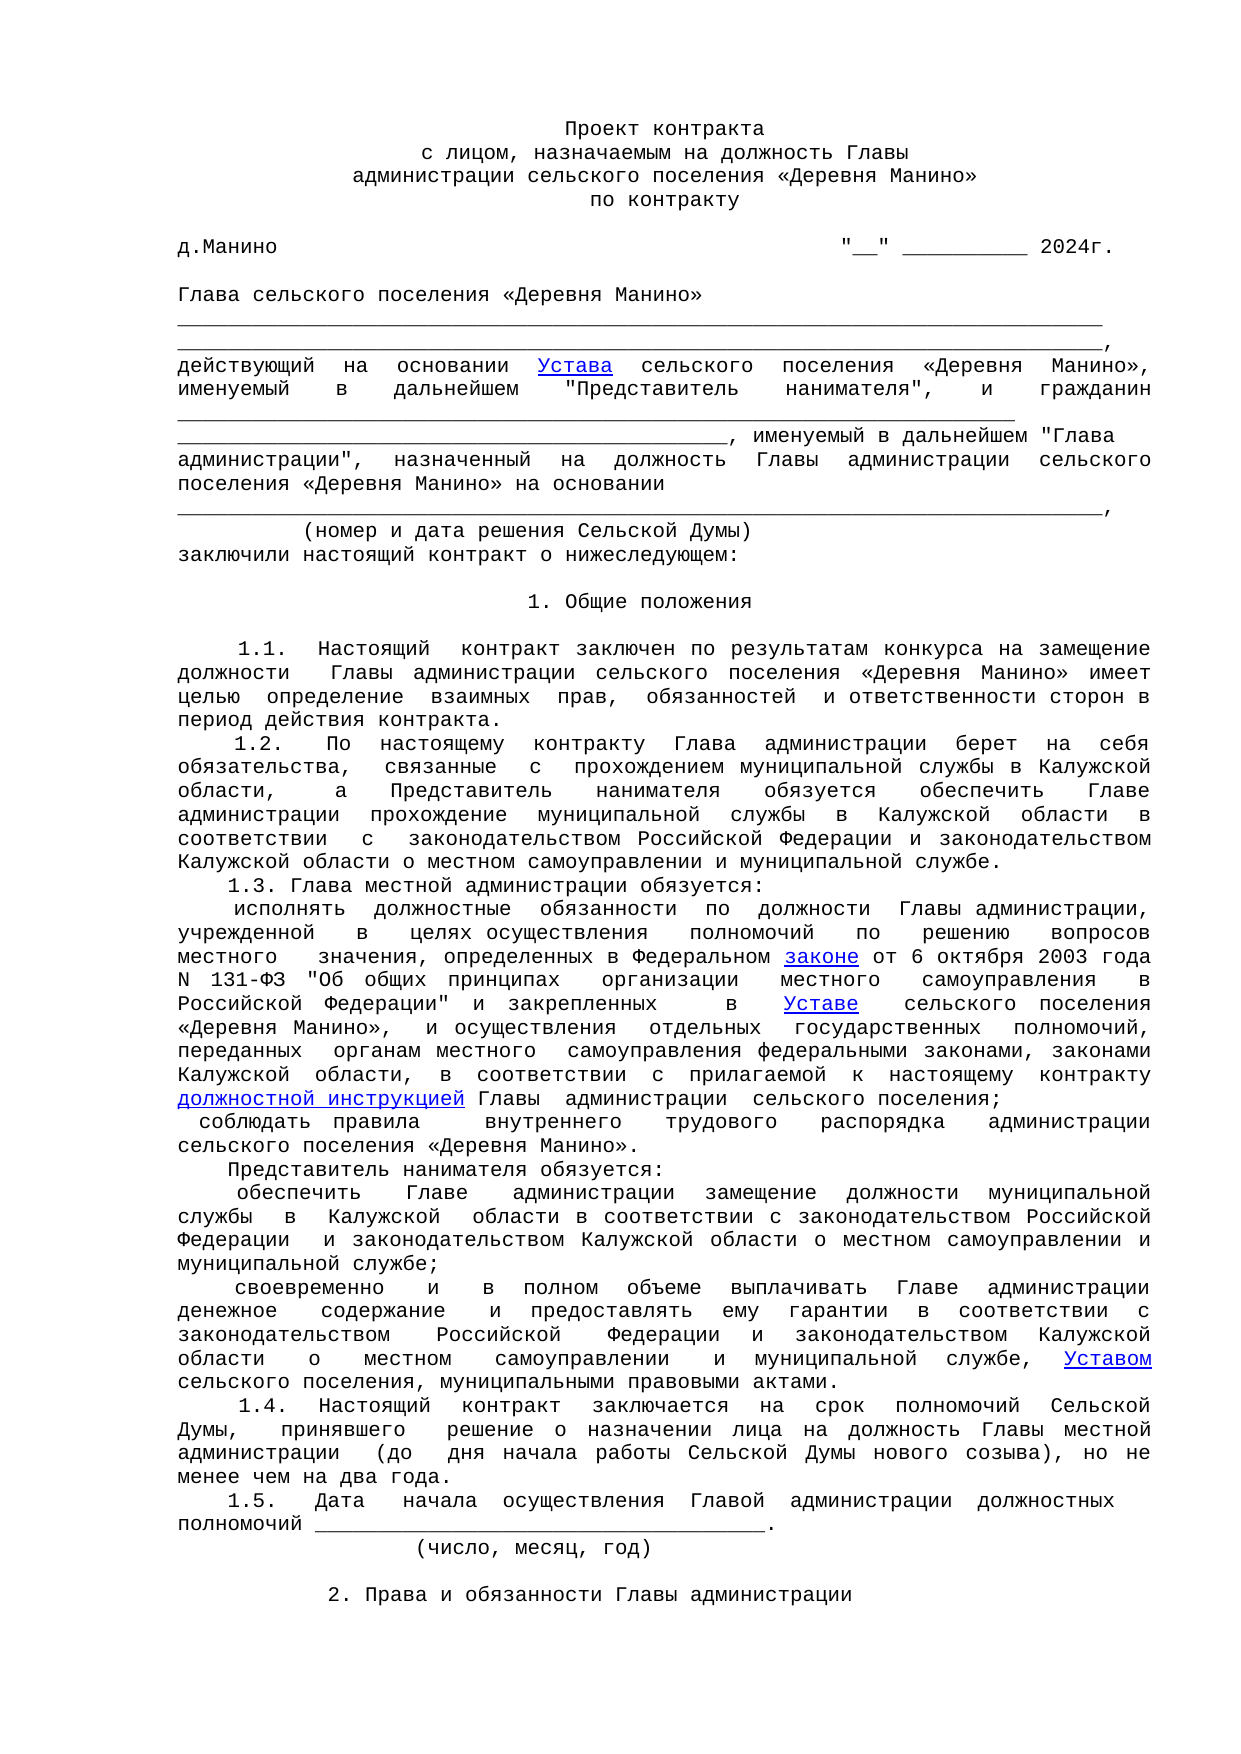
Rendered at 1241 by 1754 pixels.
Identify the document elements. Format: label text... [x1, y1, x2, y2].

text 1.3. Глава местной администрации обязуется: [177, 875, 1152, 898]
text 2. Права и обязанности Главы администрации [177, 1584, 1152, 1608]
text Глава сельского поселения «Деревня Манино» __________________________________________________________________________ [177, 284, 1152, 331]
text д.Манино "__" __________ 2024г. [177, 236, 1152, 260]
text заключили настоящий контракт о нижеследующем: [177, 544, 1152, 567]
text 1. Общие положения [177, 591, 1152, 615]
text администрации", назначенный на должность Главы администрации сельского поселения «Деревня Манино» на основании [177, 449, 1152, 496]
text по контракту [177, 189, 1152, 213]
text __________________________________________________________________________, [177, 331, 1152, 354]
text Проект контракта [177, 118, 1152, 142]
text (число, месяц, год) [177, 1537, 1152, 1561]
text 1.4. Настоящий контракт заключается на срок полномочий Сельской Думы, принявшего решение о назначении лица на должность Главы местной администрации (до дня начала работы Сельской Думы нового созыва), но не менее чем на два года. [177, 1395, 1152, 1489]
text действующий на основании Устава сельского поселения «Деревня Манино», именуемый в дальнейшем "Представитель нанимателя", и гражданин ___________________________________________________________________ [177, 354, 1152, 426]
text 1.2. По настоящему контракту Глава администрации берет на себя обязательства, связанные с прохождением муниципальной службы в Калужской области, а Представитель нанимателя обязуется обеспечить Главе администрации прохождение муниципальной службы в Калужской области в соответствии с законодательством Российской Федерации и законодательством Калужской области о местном самоуправлении и муниципальной службе. [177, 733, 1152, 875]
text (номер и дата решения Сельской Думы) [177, 520, 1152, 544]
text исполнять должностные обязанности по должности Главы администрации, учрежденной в целях осуществления полномочий по решению вопросов местного значения, определенных в Федеральном законе от 6 октября 2003 года N 131-ФЗ "Об общих принципах организации местного самоуправления в Российской Федерации" и закрепленных в Уставе сельского поселения «Деревня Манино», и осуществления отдельных государственных полномочий, переданных органам местного самоуправления федеральными законами, законами Калужской области, в соответствии с прилагаемой к настоящему контракту должностной инструкцией Главы администрации сельского поселения; [177, 898, 1152, 1111]
text ____________________________________________, именуемый в дальнейшем "Глава [177, 426, 1152, 449]
text обеспечить Главе администрации замещение должности муниципальной службы в Калужской области в соответствии с законодательством Российской Федерации и законодательством Калужской области о местном самоуправлении и муниципальной службе; [177, 1182, 1152, 1277]
text своевременно и в полном объеме выплачивать Главе администрации денежное содержание и предоставлять ему гарантии в соответствии с законодательством Российской Федерации и законодательством Калужской области о местном самоуправлении и муниципальной службе, Уставом сельского поселения, муниципальными правовыми актами. [177, 1277, 1152, 1395]
text Представитель нанимателя обязуется: [177, 1158, 1152, 1182]
text с лицом, назначаемым на должность Главы [177, 142, 1152, 165]
text соблюдать правила внутреннего трудового распорядка администрации сельского поселения «Деревня Манино». [177, 1111, 1152, 1158]
text __________________________________________________________________________, [177, 496, 1152, 520]
text администрации сельского поселения «Деревня Манино» [177, 165, 1152, 189]
text полномочий ____________________________________. [177, 1513, 1152, 1537]
text 1.5. Дата начала осуществления Главой администрации должностных [177, 1489, 1152, 1513]
text 1.1. Настоящий контракт заключен по результатам конкурса на замещение должности Главы администрации сельского поселения «Деревня Манино» имеет целью определение взаимных прав, обязанностей и ответственности сторон в период действия контракта. [177, 638, 1152, 733]
